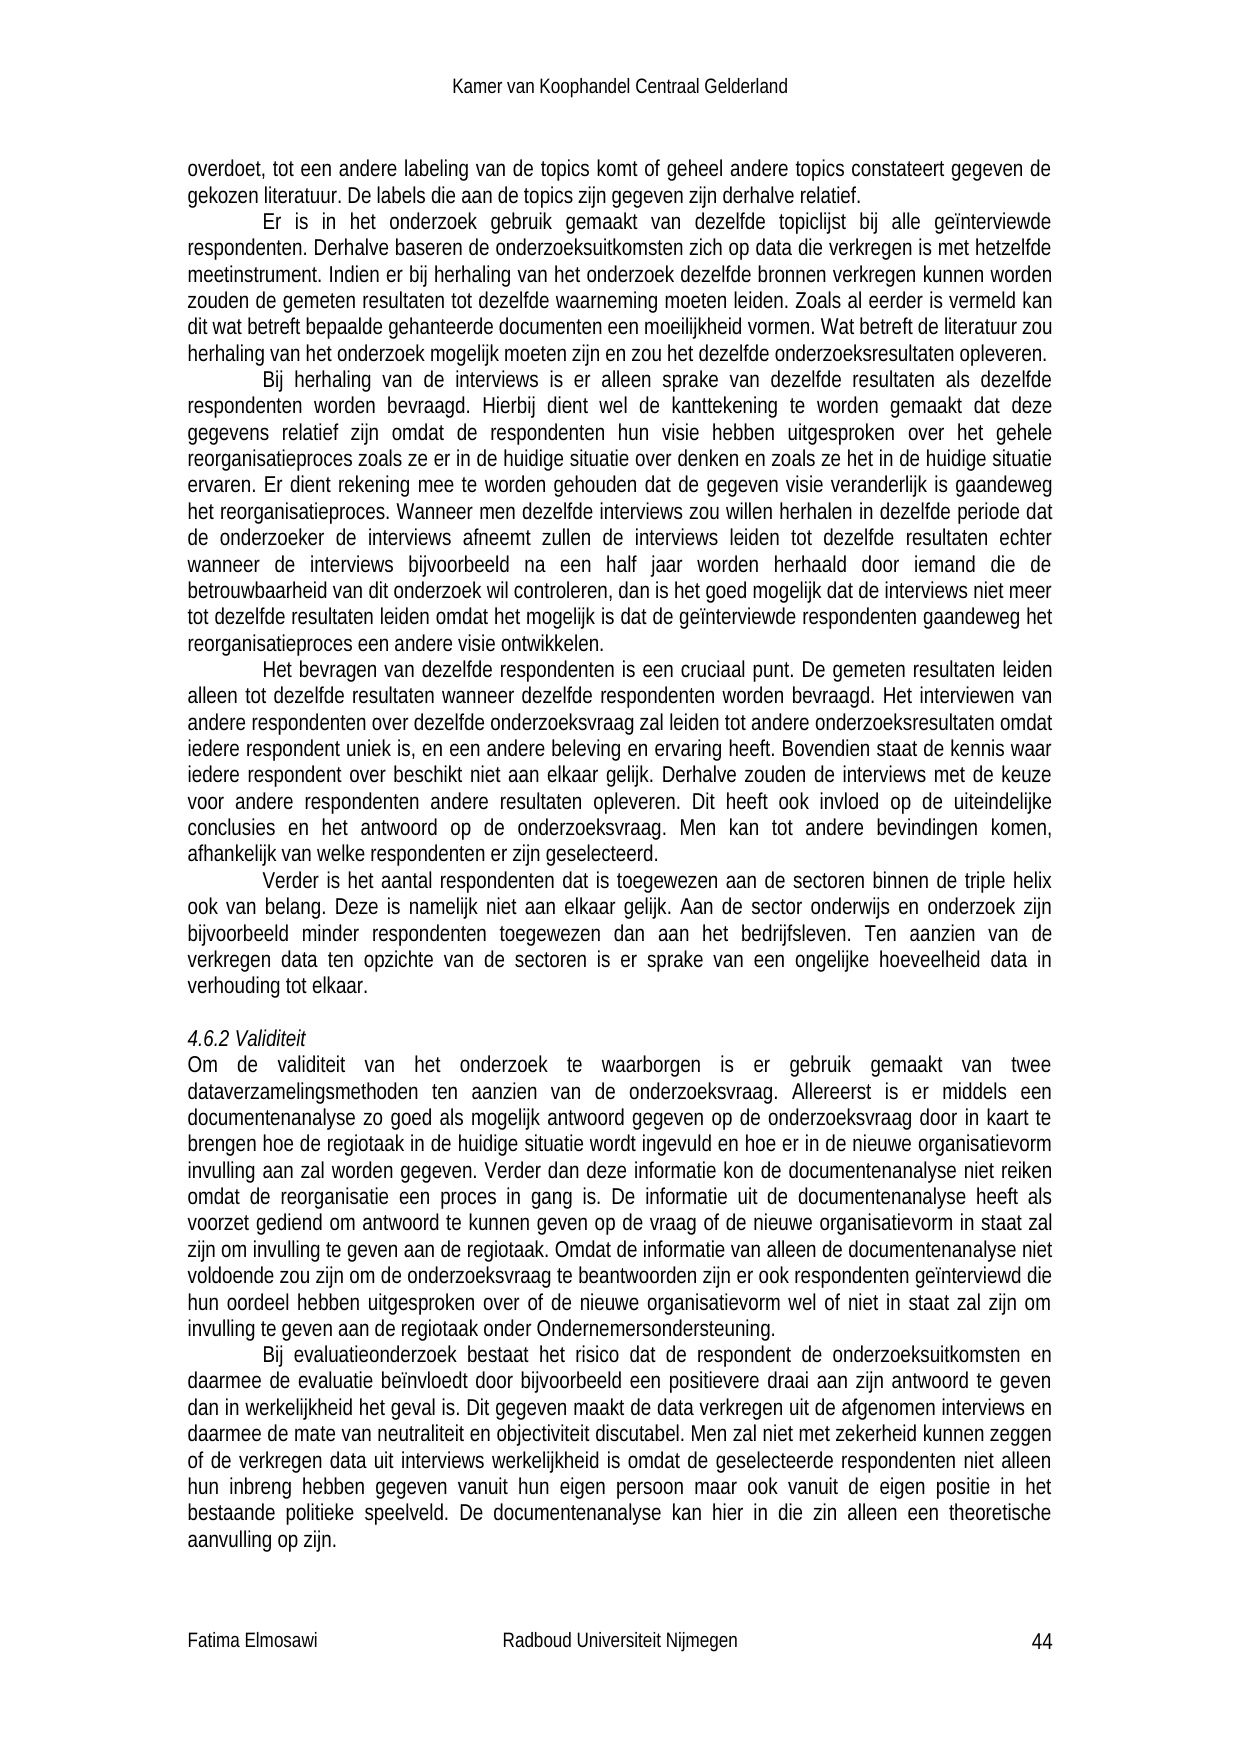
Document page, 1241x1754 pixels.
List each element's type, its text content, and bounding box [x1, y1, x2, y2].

text Verder is het aantal respondenten dat is toegewezen aan de sectoren binnen de triple helix ook van belang. Deze is namelijk niet aan elkaar gelijk. Aan de sector onderwijs en onderzoek zijn bijvoorbeeld minder respondenten toegewezen dan aan het bedrijfsleven. Ten aanzien van de verkregen data ten opzichte van de sectoren is er sprake van een ongelijke hoeveelheid data in verhouding tot elkaar. [187, 867, 1053, 998]
text Er is in het onderzoek gebruik gemaakt van dezelfde topiclijst bij alle geïnterviewde respondenten. Derhalve baseren de onderzoeksuitkomsten zich op data die verkregen is met hetzelfde meetinstrument. Indien er bij herhaling van het onderzoek dezelfde bronnen verkregen kunnen worden zouden de gemeten resultaten tot dezelfde waarneming moeten leiden. Zoals al eerder is vermeld kan dit wat betreft bepaalde gehanteerde documenten een moeilijkheid vormen. Wat betreft de literatuur zou herhaling van het onderzoek mogelijk moeten zijn en zou het dezelfde onderzoeksresultaten opleveren. [187, 208, 1053, 366]
text Het bevragen van dezelfde respondenten is een cruciaal punt. De gemeten resultaten leiden alleen tot dezelfde resultaten wanneer dezelfde respondenten worden bevraagd. Het interviewen van andere respondenten over dezelfde onderzoeksvraag zal leiden tot andere onderzoeksresultaten omdat iedere respondent uniek is, en een andere beleving en ervaring heeft. Bovendien staat de kennis waar iedere respondent over beschikt niet aan elkaar gelijk. Derhalve zouden de interviews met de keuze voor andere respondenten andere resultaten opleveren. Dit heeft ook invloed op de uiteindelijke conclusies en het antwoord op de onderzoeksvraag. Men kan tot andere bevindingen komen, afhankelijk van welke respondenten er zijn geselecteerd. [187, 656, 1053, 867]
text Bij herhaling van de interviews is er alleen sprake van dezelfde resultaten als dezelfde respondenten worden bevraagd. Hierbij dient wel de kanttekening te worden gemaakt dat deze gegevens relatief zijn omdat de respondenten hun visie hebben uitgesproken over het gehele reorganisatieproces zoals ze er in de huidige situatie over denken en zoals ze het in de huidige situatie ervaren. Er dient rekening mee te worden gehouden dat de gegeven visie veranderlijk is gaandeweg het reorganisatieproces. Wanneer men dezelfde interviews zou willen herhalen in dezelfde periode dat de onderzoeker de interviews afneemt zullen de interviews leiden tot dezelfde resultaten echter wanneer de interviews bijvoorbeeld na een half jaar worden herhaald door iemand die de betrouwbaarheid van dit onderzoek wil controleren, dan is het goed mogelijk dat de interviews niet meer tot dezelfde resultaten leiden omdat het mogelijk is dat de geïnterviewde respondenten gaandeweg het reorganisatieproces een andere visie ontwikkelen. [187, 366, 1053, 656]
text 4.6.2 Validiteit [187, 1025, 1053, 1051]
text Om de validiteit van het onderzoek te waarborgen is er gebruik gemaakt van twee dataverzamelingsmethoden ten aanzien van de onderzoeksvraag. Allereerst is er middels een documentenanalyse zo goed als mogelijk antwoord gegeven op de onderzoeksvraag door in kaart te brengen hoe de regiotaak in de huidige situatie wordt ingevuld en hoe er in de nieuwe organisatievorm invulling aan zal worden gegeven. Verder dan deze informatie kon de documentenanalyse niet reiken omdat de reorganisatie een proces in gang is. De informatie uit de documentenanalyse heeft als voorzet gediend om antwoord te kunnen geven op de vraag of de nieuwe organisatievorm in staat zal zijn om invulling te geven aan de regiotaak. Omdat de informatie van alleen de documentenanalyse niet voldoende zou zijn om de onderzoeksvraag te beantwoorden zijn er ook respondenten geïnterviewd die hun oordeel hebben uitgesproken over of de nieuwe organisatievorm wel of niet in staat zal zijn om invulling te geven aan de regiotaak onder Ondernemersondersteuning. [187, 1051, 1053, 1341]
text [187, 155, 1053, 208]
text Bij evaluatieonderzoek bestaat het risico dat de respondent de onderzoeksuitkomsten en daarmee de evaluatie beïnvloedt door bijvoorbeeld een positievere draai aan zijn antwoord te geven dan in werkelijkheid het geval is. Dit gegeven maakt de data verkregen uit de afgenomen interviews en daarmee de mate van neutraliteit en objectiviteit discutabel. Men zal niet met zekerheid kunnen zeggen of de verkregen data uit interviews werkelijkheid is omdat de geselecteerde respondenten niet alleen hun inbreng hebben gegeven vanuit hun eigen persoon maar ook vanuit de eigen positie in het bestaande politieke speelveld. De documentenanalyse kan hier in die zin alleen een theoretische aanvulling op zijn. [187, 1341, 1053, 1552]
